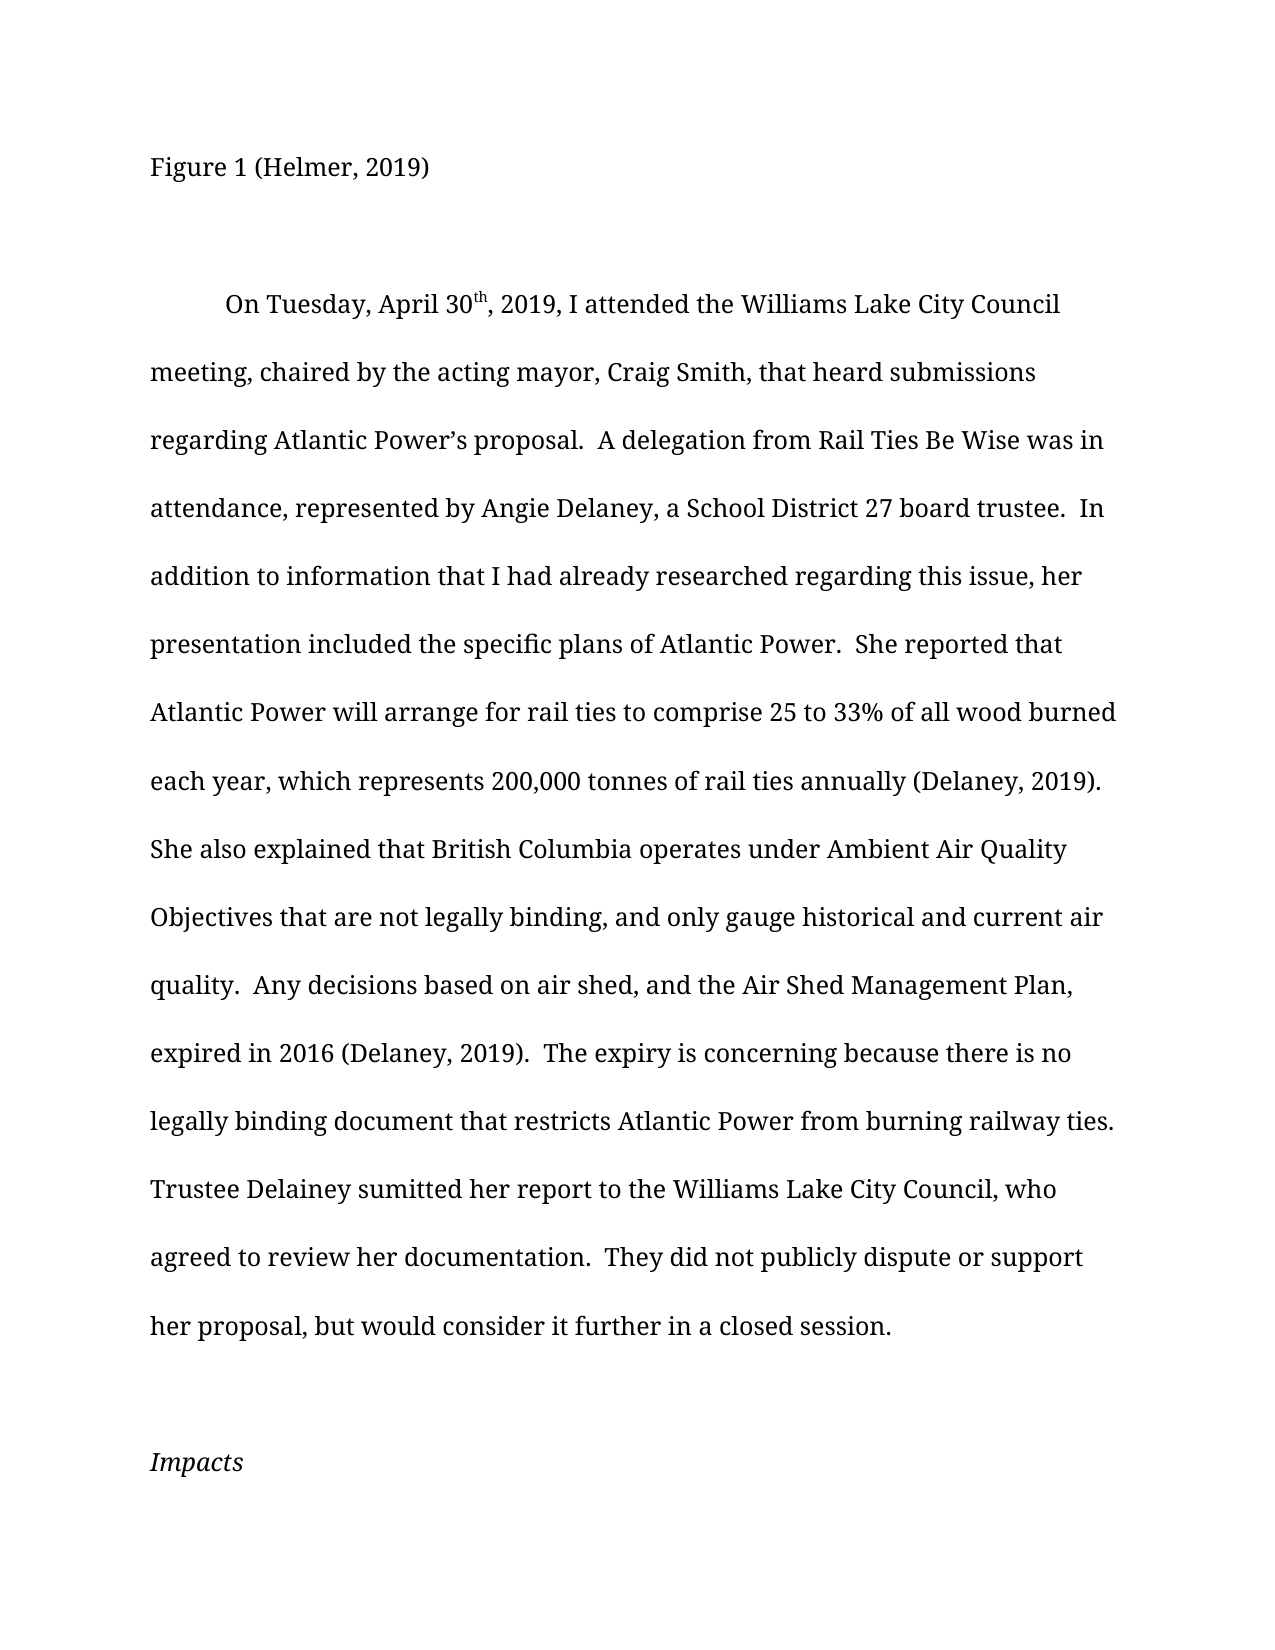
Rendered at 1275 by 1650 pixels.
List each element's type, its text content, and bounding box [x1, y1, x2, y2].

text Impacts [150, 1444, 1125, 1478]
text On Tuesday, April 30th, 2019, I attended the Williams Lake City Council meeting, chaired by the acting mayor, Craig Smith, that heard submissions regarding Atlantic Power’s proposal. A delegation from Rail Ties Be Wise was in attendance, represented by Angie Delaney, a School District 27 board trustee. In addition to information that I had already researched regarding this issue, her presentation included the specific plans of Atlantic Power. She reported that Atlantic Power will arrange for rail ties to comprise 25 to 33% of all wood burned each year, which represents 200,000 tonnes of rail ties annually (Delaney, 2019). She also explained that British Columbia operates under Ambient Air Quality Objectives that are not legally binding, and only gauge historical and current air quality. Any decisions based on air shed, and the Air Shed Management Plan, expired in 2016 (Delaney, 2019). The expiry is concerning because there is no legally binding document that restricts Atlantic Power from burning railway ties. Trustee Delainey sumitted her report to the Williams Lake City Council, who agreed to review her documentation. They did not publicly dispute or support her proposal, but would consider it further in a closed session. [150, 286, 1125, 1342]
text Figure 1 (Helmer, 2019) [150, 150, 1125, 184]
